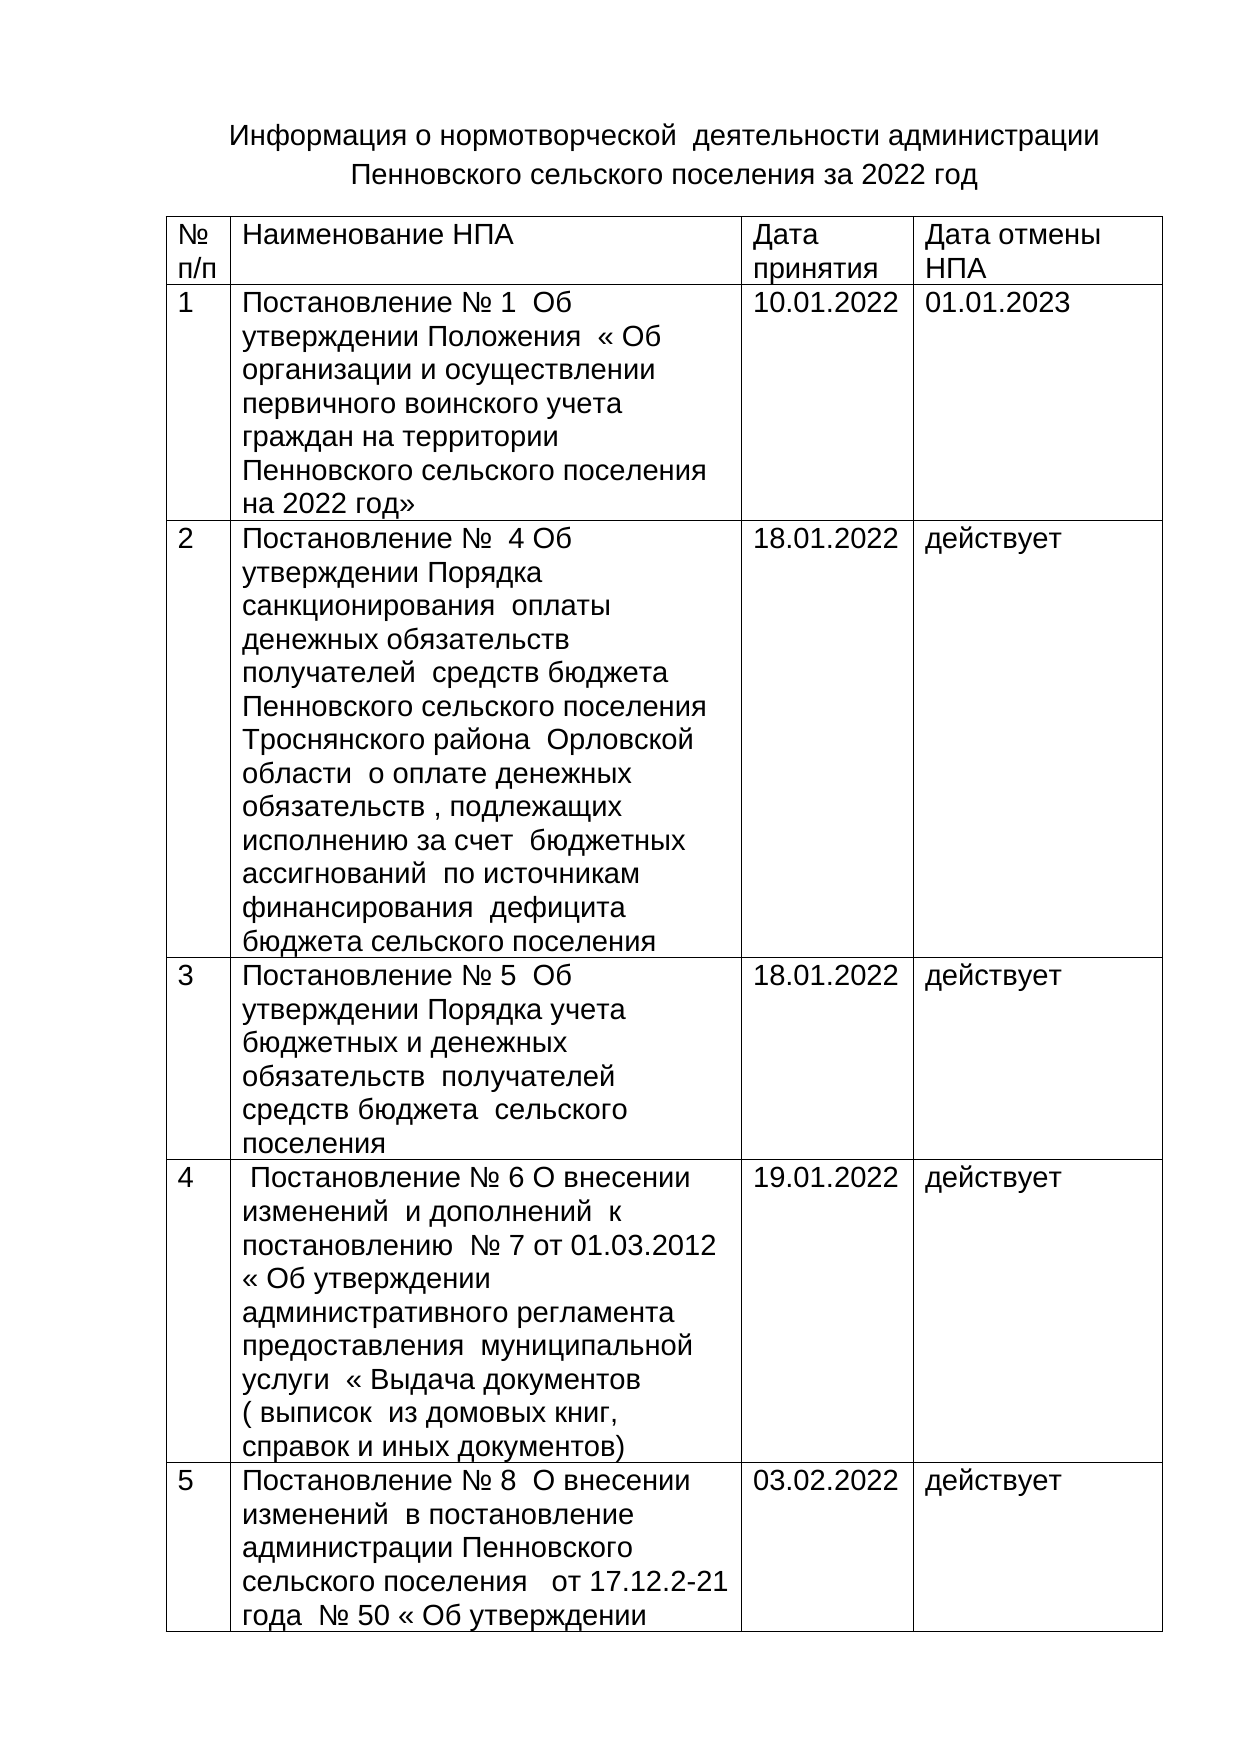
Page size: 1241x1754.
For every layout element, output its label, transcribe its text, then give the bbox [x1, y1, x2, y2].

table_header Дата отмены НПА [914, 217, 1162, 284]
table_cell 01.01.2023 [914, 285, 1162, 520]
table_cell 03.02.2022 [742, 1463, 913, 1631]
table_header Наименование НПА [231, 217, 741, 284]
table_header Дата принятия [742, 217, 913, 284]
table_cell 2 [167, 521, 230, 957]
table_header № п/п [167, 217, 230, 284]
table_cell 3 [167, 958, 230, 1159]
table_cell 10.01.2022 [742, 285, 913, 520]
table_cell 4 [167, 1160, 230, 1462]
table_cell действует [914, 1463, 1162, 1631]
table_cell действует [914, 521, 1162, 957]
table_cell 18.01.2022 [742, 521, 913, 957]
table_cell действует [914, 1160, 1162, 1462]
table_cell 1 [167, 285, 230, 520]
table_cell Постановление № 6 О внесении изменений и дополнений к постановлению № 7 от 01.03.2012 « Об утверждении административного регламента предоставления муниципальной услуги « Выдача документов ( выписок из домовых книг, справок и иных документов) [231, 1160, 741, 1462]
text Информация о нормотворческой деятельности администрации Пенновского сельского поселения за 2022 год [177, 118, 1152, 190]
table_cell Постановление № 4 Об утверждении Порядка санкционирования оплаты денежных обязательств получателей средств бюджета Пенновского сельского поселения Троснянского района Орловской области о оплате денежных обязательств , подлежащих исполнению за счет бюджетных ассигнований по источникам финансирования дефицита бюджета сельского поселения [231, 521, 741, 957]
table_cell 18.01.2022 [742, 958, 913, 1159]
table_cell действует [914, 958, 1162, 1159]
table_cell 5 [167, 1463, 230, 1631]
table_cell Постановление № 1 Об утверждении Положения « Об организации и осуществлении первичного воинского учета граждан на территории Пенновского сельского поселения на 2022 год» [231, 285, 741, 520]
table_cell Постановление № 5 Об утверждении Порядка учета бюджетных и денежных обязательств получателей средств бюджета сельского поселения [231, 958, 741, 1159]
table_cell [231, 1463, 741, 1631]
table_cell 19.01.2022 [742, 1160, 913, 1462]
